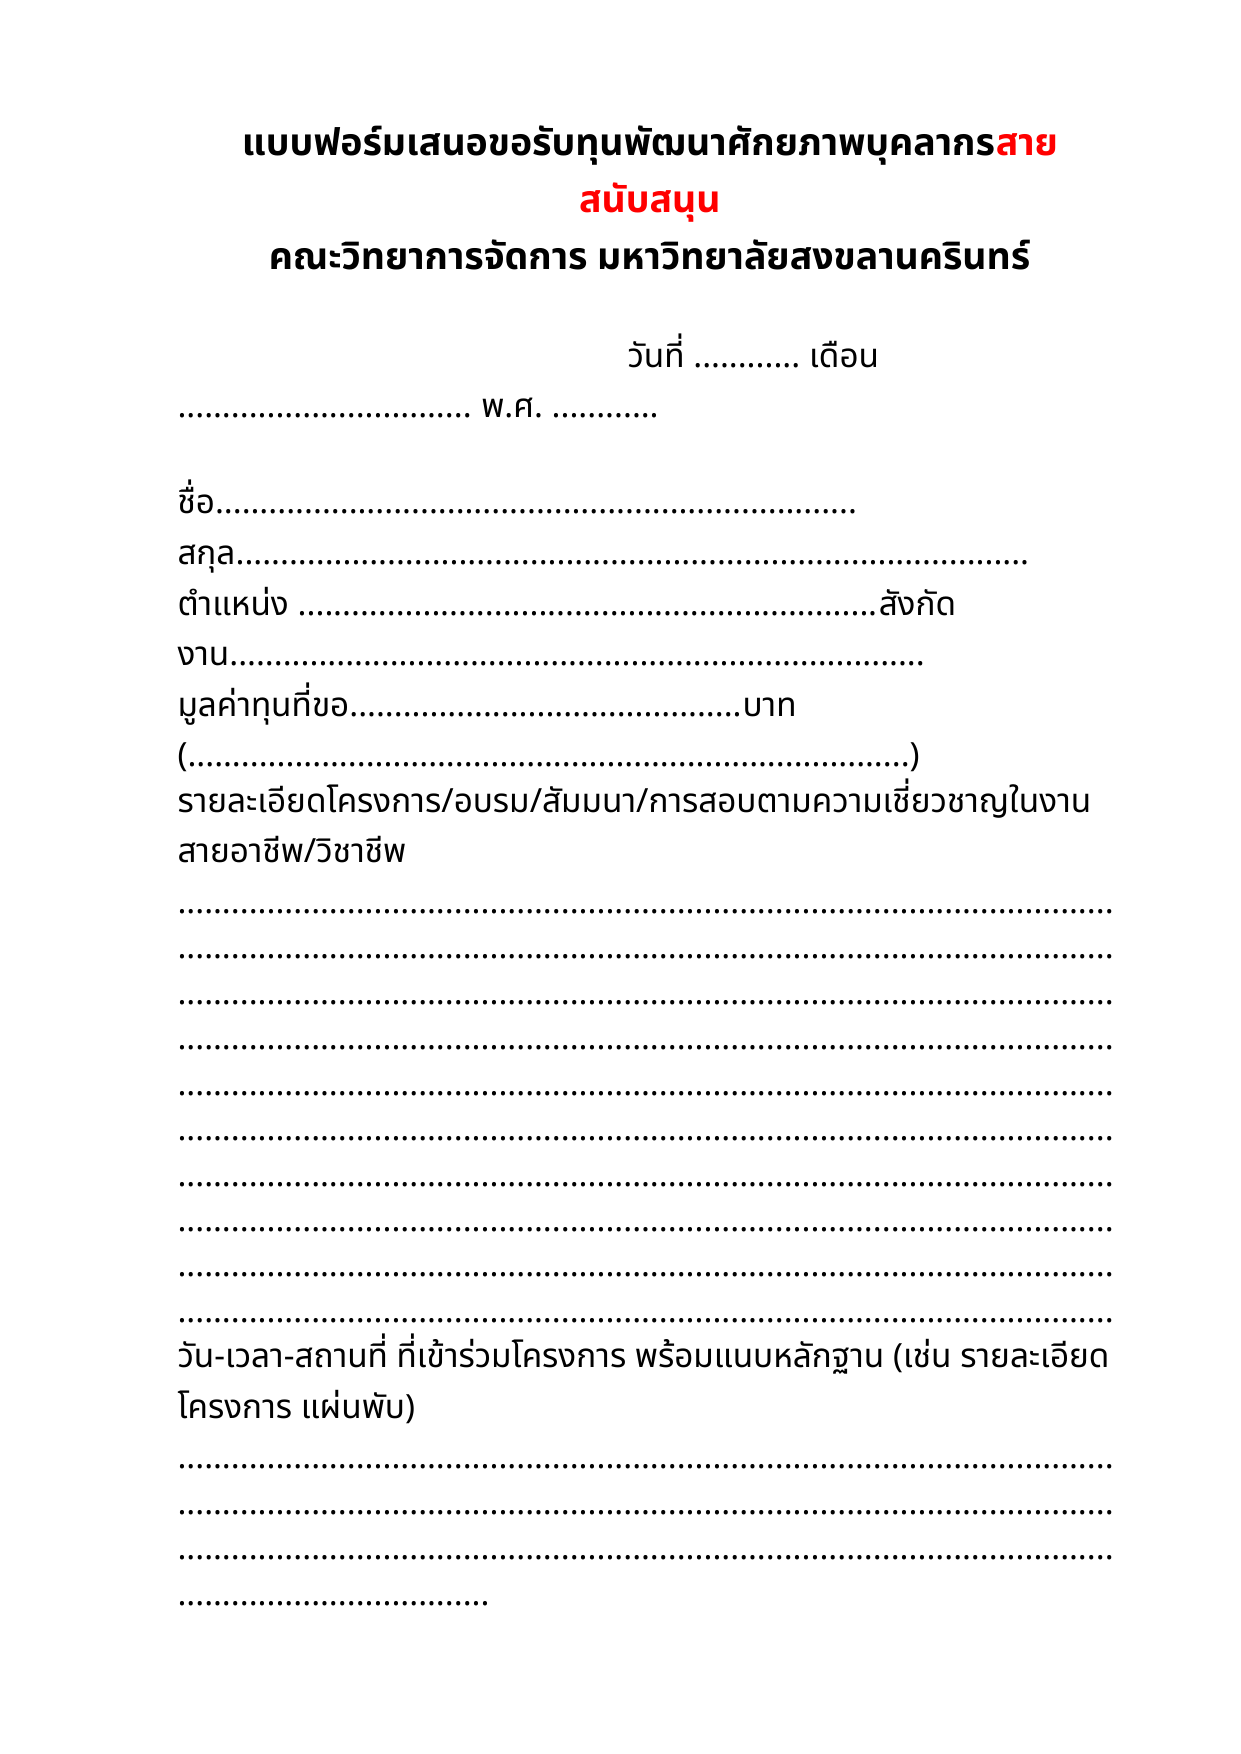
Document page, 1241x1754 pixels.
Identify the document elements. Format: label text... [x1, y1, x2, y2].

text วัน-เวลา-สถานที่ ที่เข้าร่วมโครงการ พร้อมแนบหลักฐาน (เช่น รายละเอียดโครงการ แผ่นพับ) [177, 1332, 1122, 1433]
text คณะวิทยาการจัดการ มหาวิทยาลัยสงขลานครินทร์ [177, 229, 1122, 286]
text แบบฟอร์มเสนอขอรับทุนพัฒนาศักยภาพบุคลากรสายสนับสนุน [177, 116, 1122, 229]
text วันที่ ............ เดือน ................................. พ.ศ. ............ [177, 331, 1122, 433]
text รายละเอียดโครงการ/อบรม/สัมมนา/การสอบตามความเชี่ยวชาญในงานสายอาชีพ/วิชาชีพ [177, 777, 1122, 878]
text มูลค่าทุนที่ขอ............................................บาท (.................................................................................) [177, 681, 1122, 777]
text .............................................................................................................................................................................................................................................................................................................................................................. [177, 1433, 1122, 1615]
text ชื่อ........................................................................ สกุล......................................................................................... [177, 478, 1122, 579]
text ตำแหน่ง .................................................................สังกัดงาน.............................................................................. [177, 579, 1122, 681]
text .......................................................................................................................................................................................................................................................................................................................................................................................................................................................................................................................................................................................................................................................................................................................................................................................................................................................................................................................................................................................................................................................................................... [177, 878, 1122, 1332]
